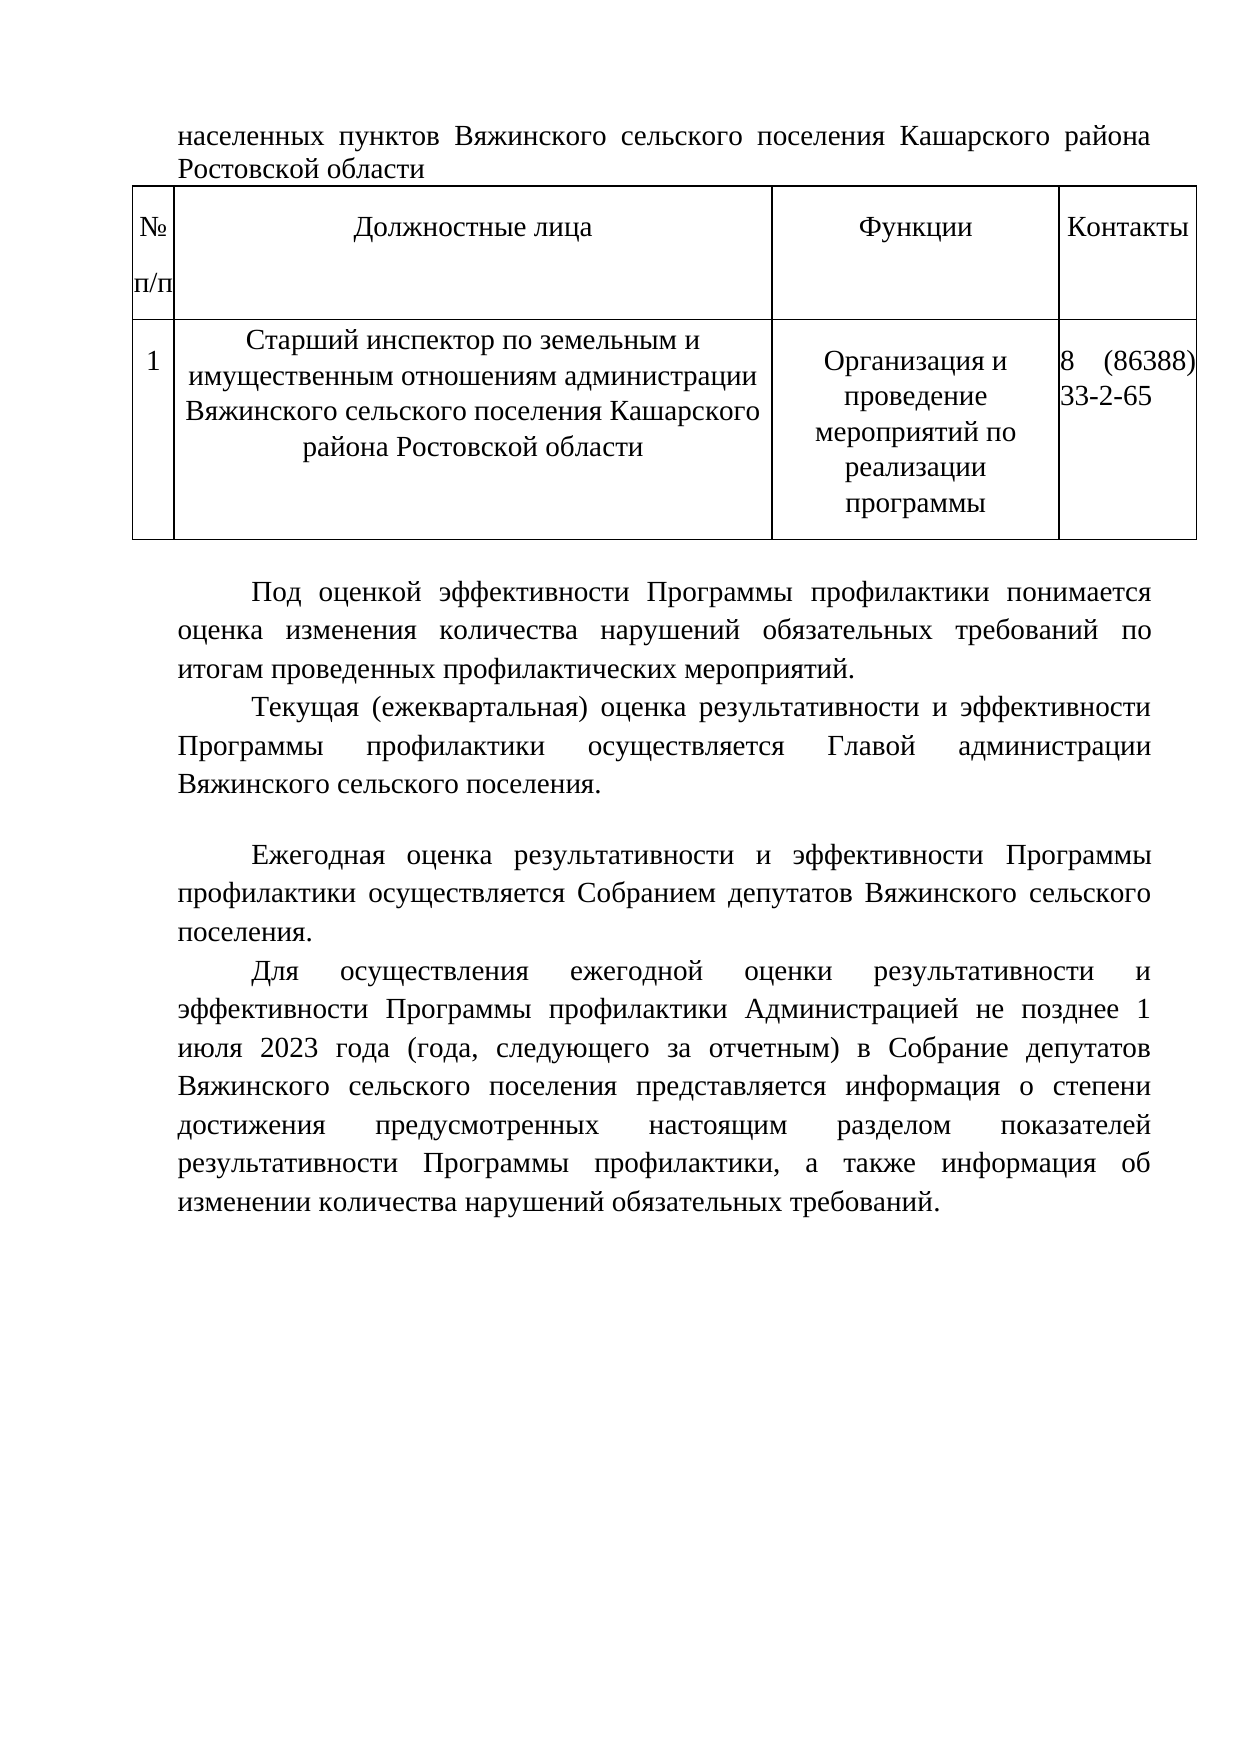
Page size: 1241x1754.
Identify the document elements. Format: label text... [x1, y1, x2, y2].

table_header Функции [773, 187, 1058, 319]
table_header Должностные лица [175, 187, 771, 319]
text Для осуществления ежегодной оценки результативности и эффективности Программы профилактики Администрацией не позднее 1 июля 2023 года (года, следующего за отчетным) в Собрание депутатов Вяжинского сельского поселения представляется информация о степени достижения предусмотренных настоящим разделом показателей результативности Программы профилактики, а также информация об изменении количества нарушений обязательных требований. [177, 953, 1152, 1217]
text Под оценкой эффективности Программы профилактики понимается оценка изменения количества нарушений обязательных требований по итогам проведенных профилактических мероприятий. [177, 574, 1152, 684]
table_header № п/п [133, 187, 173, 319]
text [177, 118, 1152, 185]
table_cell 8 (86388) 33-2-65 [1060, 320, 1196, 538]
table_cell Организация и проведение мероприятий по реализации программы [773, 320, 1058, 538]
table_cell 1 [133, 320, 173, 538]
text Текущая (ежеквартальная) оценка результативности и эффективности Программы профилактики осуществляется Главой администрации Вяжинского сельского поселения. [177, 689, 1152, 800]
table_cell Старший инспектор по земельным и имущественным отношениям администрации Вяжинского сельского поселения Кашарского района Ростовской области [175, 320, 771, 538]
table_header Контакты [1060, 187, 1196, 319]
text Ежегодная оценка результативности и эффективности Программы профилактики осуществляется Собранием депутатов Вяжинского сельского поселения. [177, 837, 1152, 948]
